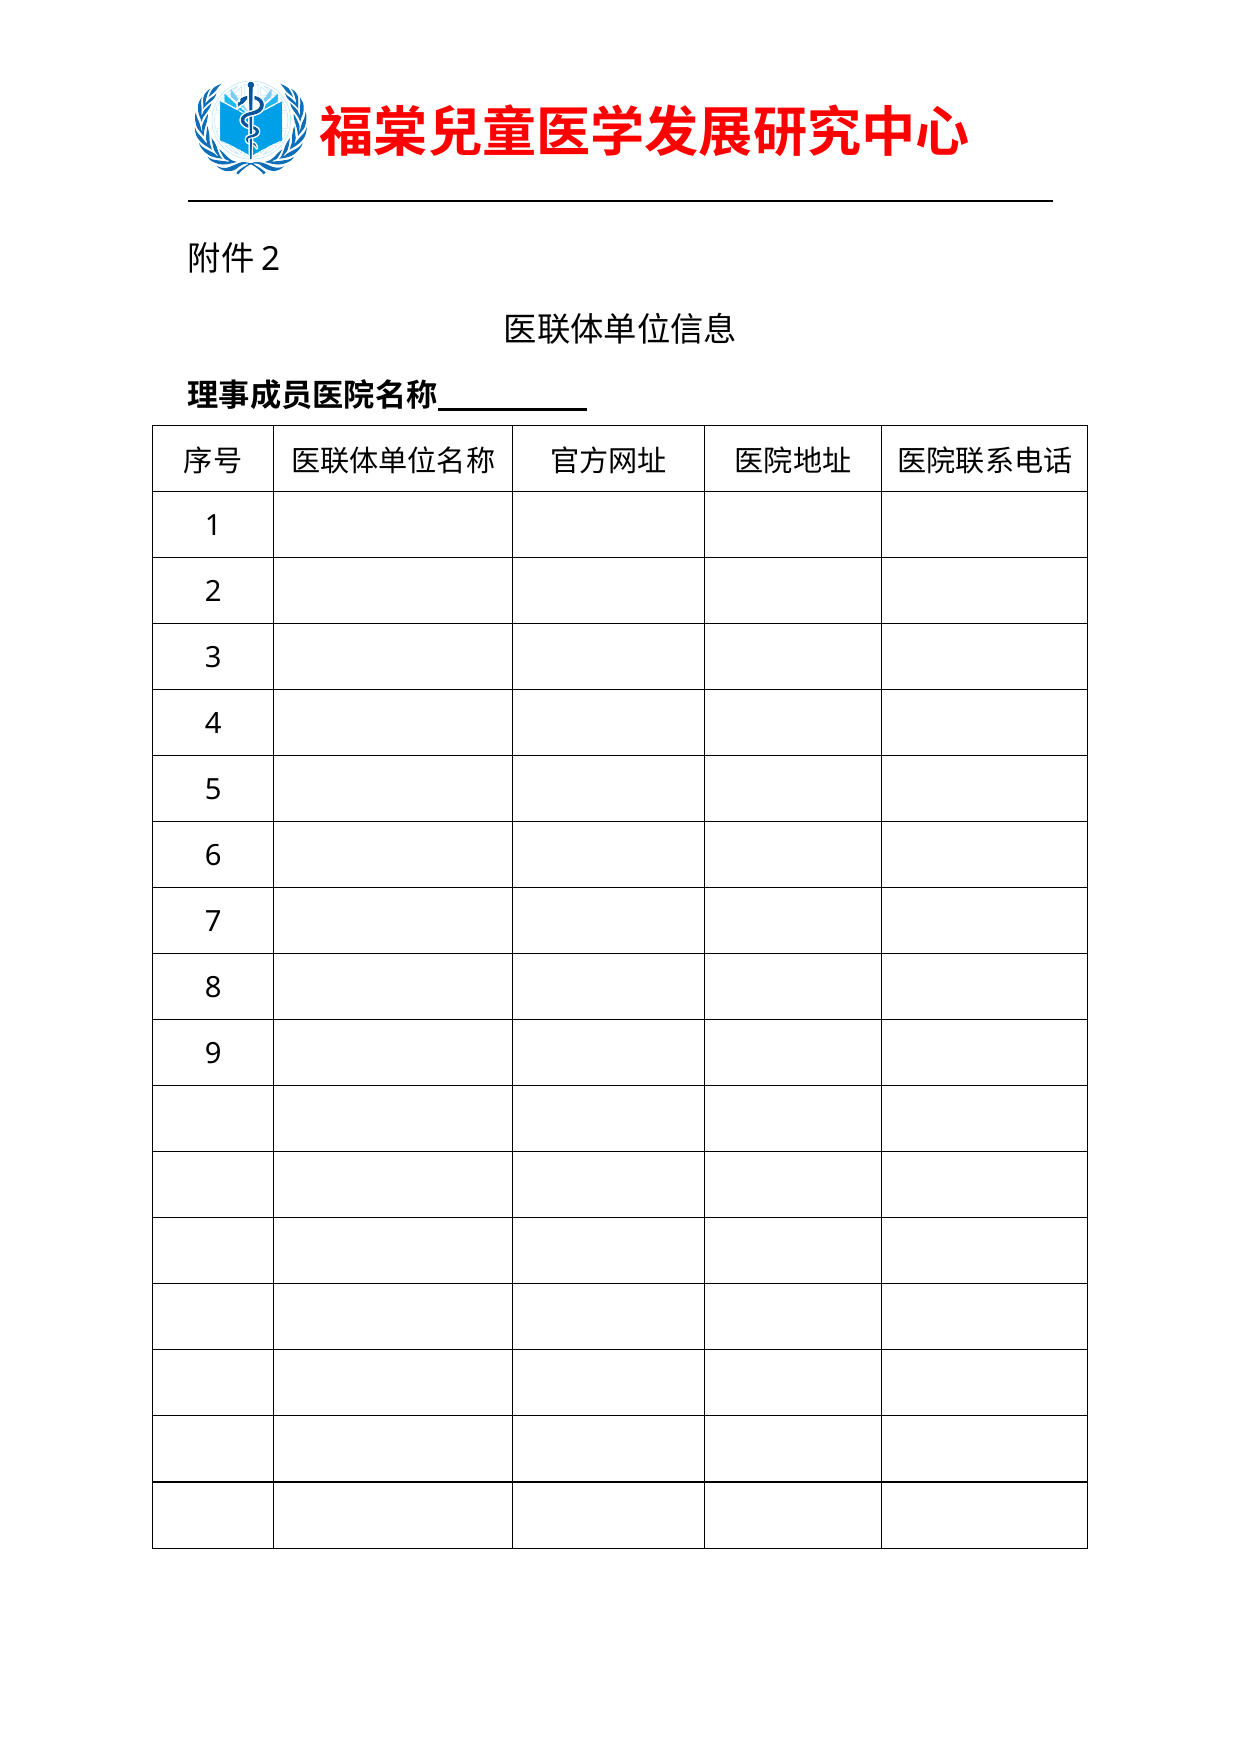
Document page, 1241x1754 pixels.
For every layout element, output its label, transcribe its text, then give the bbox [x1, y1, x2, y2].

table_cell 6 [153, 822, 273, 887]
table_cell [274, 1284, 512, 1349]
table_cell [513, 1020, 704, 1085]
table_cell [705, 492, 881, 557]
table_header 医院地址 [705, 426, 881, 491]
table_cell [274, 1086, 512, 1151]
table_cell [882, 690, 1087, 755]
table_cell [274, 822, 512, 887]
table_cell [274, 1483, 512, 1547]
table_cell [274, 1416, 512, 1481]
table_cell [705, 822, 881, 887]
table_cell [513, 822, 704, 887]
table_cell [882, 1152, 1087, 1217]
table_cell [274, 558, 512, 623]
table_cell [513, 1483, 704, 1547]
table_cell [274, 954, 512, 1019]
table_cell [513, 690, 704, 755]
table_cell [153, 1483, 273, 1547]
table_cell [705, 1020, 881, 1085]
table_cell [513, 1152, 704, 1217]
table_cell [274, 492, 512, 557]
table_header 医联体单位名称 [274, 426, 512, 491]
table_cell [274, 1350, 512, 1415]
table_cell [513, 558, 704, 623]
table_cell [705, 690, 881, 755]
text 医联体单位信息 [187, 295, 1053, 360]
table_cell [274, 1020, 512, 1085]
table_cell [513, 1416, 704, 1481]
table_cell [882, 954, 1087, 1019]
table_header 医院联系电话 [882, 426, 1087, 491]
table_cell [882, 558, 1087, 623]
table_cell [882, 822, 1087, 887]
table_cell [882, 492, 1087, 557]
table_cell [153, 1218, 273, 1283]
table_cell [153, 1086, 273, 1151]
table_cell [882, 1483, 1087, 1547]
table_cell [882, 1218, 1087, 1283]
table_cell [705, 1416, 881, 1481]
table_cell [705, 756, 881, 821]
table_cell [882, 1350, 1087, 1415]
table_cell [274, 888, 512, 953]
table_cell [882, 1020, 1087, 1085]
table_cell [705, 558, 881, 623]
table_cell 3 [153, 624, 273, 689]
table_cell [513, 1350, 704, 1415]
table_cell [153, 1350, 273, 1415]
table_cell 4 [153, 690, 273, 755]
table_cell 8 [153, 954, 273, 1019]
table_cell [882, 756, 1087, 821]
table_cell [882, 1086, 1087, 1151]
table_cell [705, 1284, 881, 1349]
table_cell [882, 1416, 1087, 1481]
table_header 官方网址 [513, 426, 704, 491]
table_cell [274, 690, 512, 755]
table_cell [882, 1284, 1087, 1349]
table_cell 2 [153, 558, 273, 623]
picture [183, 70, 317, 183]
table_cell 7 [153, 888, 273, 953]
table_cell [513, 1086, 704, 1151]
text 理事成员医院名称 [187, 360, 1053, 425]
table_cell [274, 756, 512, 821]
table_cell [274, 1152, 512, 1217]
table_cell [882, 888, 1087, 953]
table_cell [274, 1218, 512, 1283]
table_cell [153, 1416, 273, 1481]
table_cell 5 [153, 756, 273, 821]
table_cell [705, 954, 881, 1019]
table_cell 9 [153, 1020, 273, 1085]
table_cell [705, 1218, 881, 1283]
table_cell [882, 624, 1087, 689]
table_cell [513, 888, 704, 953]
table_cell [513, 1218, 704, 1283]
table_cell [705, 888, 881, 953]
table_header 序号 [153, 426, 273, 491]
table_cell [513, 1284, 704, 1349]
text 附件2 [187, 223, 1053, 288]
table_cell [513, 624, 704, 689]
table_cell [513, 492, 704, 557]
table_cell [274, 624, 512, 689]
table_cell [705, 1086, 881, 1151]
table_cell [705, 624, 881, 689]
table_cell [513, 756, 704, 821]
table_cell [705, 1152, 881, 1217]
table_cell 1 [153, 492, 273, 557]
table_cell [705, 1350, 881, 1415]
table_cell [705, 1483, 881, 1547]
table_cell [153, 1284, 273, 1349]
table_cell [153, 1152, 273, 1217]
table_cell [513, 954, 704, 1019]
